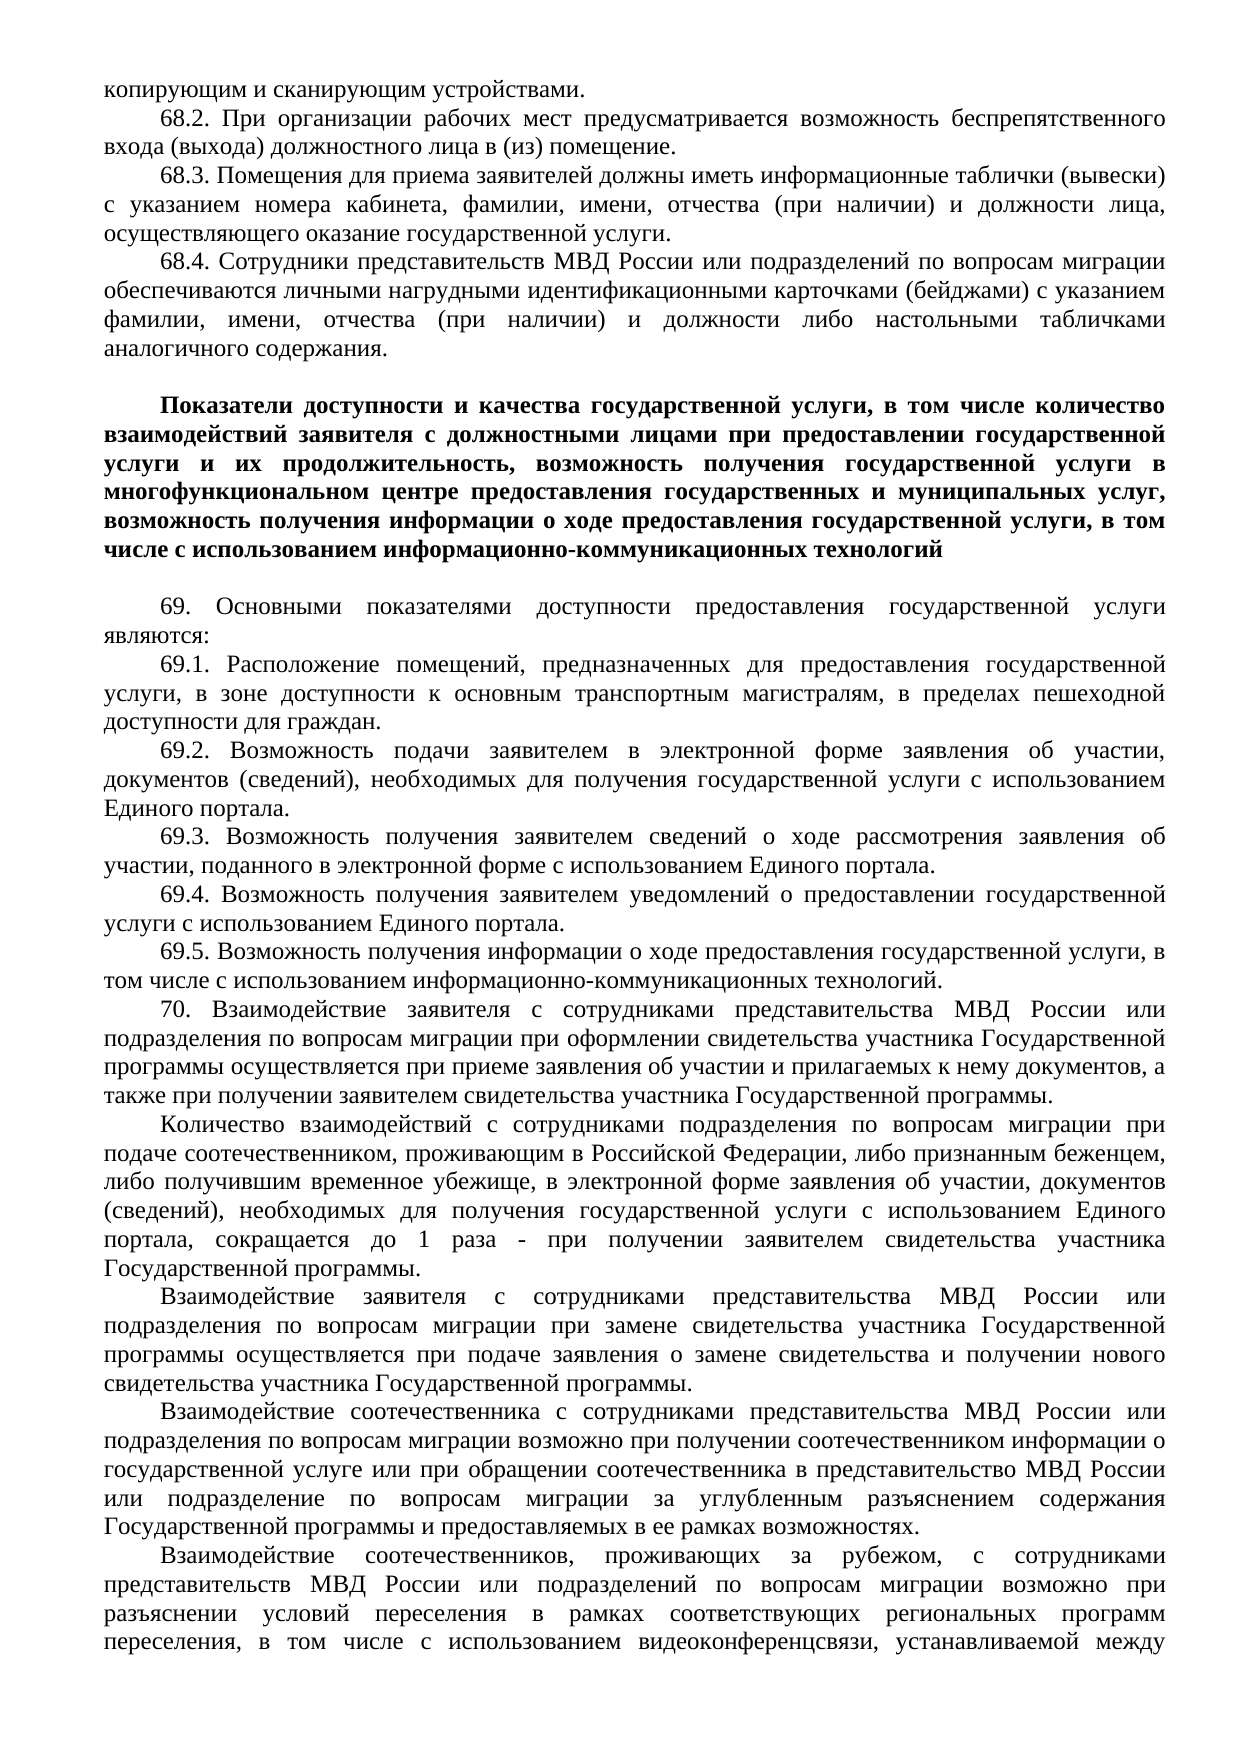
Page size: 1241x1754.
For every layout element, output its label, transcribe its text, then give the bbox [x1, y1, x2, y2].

text 69.3. Возможность получения заявителем сведений о ходе рассмотрения заявления об участии, поданного в электронной форме с использованием Единого портала. [103, 821, 1167, 879]
text 68.2. При организации рабочих мест предусматривается возможность беспрепятственного входа (выхода) должностного лица в (из) помещение. [103, 103, 1167, 160]
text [103, 1540, 1167, 1655]
text 69.2. Возможность подачи заявителем в электронной форме заявления об участии, документов (сведений), необходимых для получения государственной услуги с использованием Единого портала. [103, 735, 1167, 821]
text Взаимодействие соотечественника с сотрудниками представительства МВД России или подразделения по вопросам миграции возможно при получении соотечественником информации о государственной услуге или при обращении соотечественника в представительство МВД России или подразделение по вопросам миграции за углубленным разъяснением содержания Государственной программы и предоставляемых в ее рамках возможностях. [103, 1396, 1167, 1540]
text 69.4. Возможность получения заявителем уведомлений о предоставлении государственной услуги с использованием Единого портала. [103, 879, 1167, 936]
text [103, 74, 1167, 103]
title Показатели доступности и качества государственной услуги, в том числе количество взаимодействий заявителя с должностными лицами при предоставлении государственной услуги и их продолжительность, возможность получения государственной услуги в многофункциональном центре предоставления государственных и муниципальных услуг, возможность получения информации о ходе предоставления государственной услуги, в том числе с использованием информационно-коммуникационных технологий [103, 390, 1167, 563]
text 69.1. Расположение помещений, предназначенных для предоставления государственной услуги, в зоне доступности к основным транспортным магистралям, в пределах пешеходной доступности для граждан. [103, 649, 1167, 735]
text Количество взаимодействий с сотрудниками подразделения по вопросам миграции при подаче соотечественником, проживающим в Российской Федерации, либо признанным беженцем, либо получившим временное убежище, в электронной форме заявления об участии, документов (сведений), необходимых для получения государственной услуги с использованием Единого портала, сокращается до 1 раза - при получении заявителем свидетельства участника Государственной программы. [103, 1109, 1167, 1281]
text 70. Взаимодействие заявителя с сотрудниками представительства МВД России или подразделения по вопросам миграции при оформлении свидетельства участника Государственной программы осуществляется при приеме заявления об участии и прилагаемых к нему документов, а также при получении заявителем свидетельства участника Государственной программы. [103, 994, 1167, 1109]
text 68.4. Сотрудники представительств МВД России или подразделений по вопросам миграции обеспечиваются личными нагрудными идентификационными карточками (бейджами) с указанием фамилии, имени, отчества (при наличии) и должности либо настольными табличками аналогичного содержания. [103, 246, 1167, 361]
text 68.3. Помещения для приема заявителей должны иметь информационные таблички (вывески) с указанием номера кабинета, фамилии, имени, отчества (при наличии) и должности лица, осуществляющего оказание государственной услуги. [103, 160, 1167, 246]
text 69. Основными показателями доступности предоставления государственной услуги являются: [103, 591, 1167, 649]
text 69.5. Возможность получения информации о ходе предоставления государственной услуги, в том числе с использованием информационно-коммуникационных технологий. [103, 936, 1167, 994]
text Взаимодействие заявителя с сотрудниками представительства МВД России или подразделения по вопросам миграции при замене свидетельства участника Государственной программы осуществляется при подаче заявления о замене свидетельства и получении нового свидетельства участника Государственной программы. [103, 1281, 1167, 1396]
